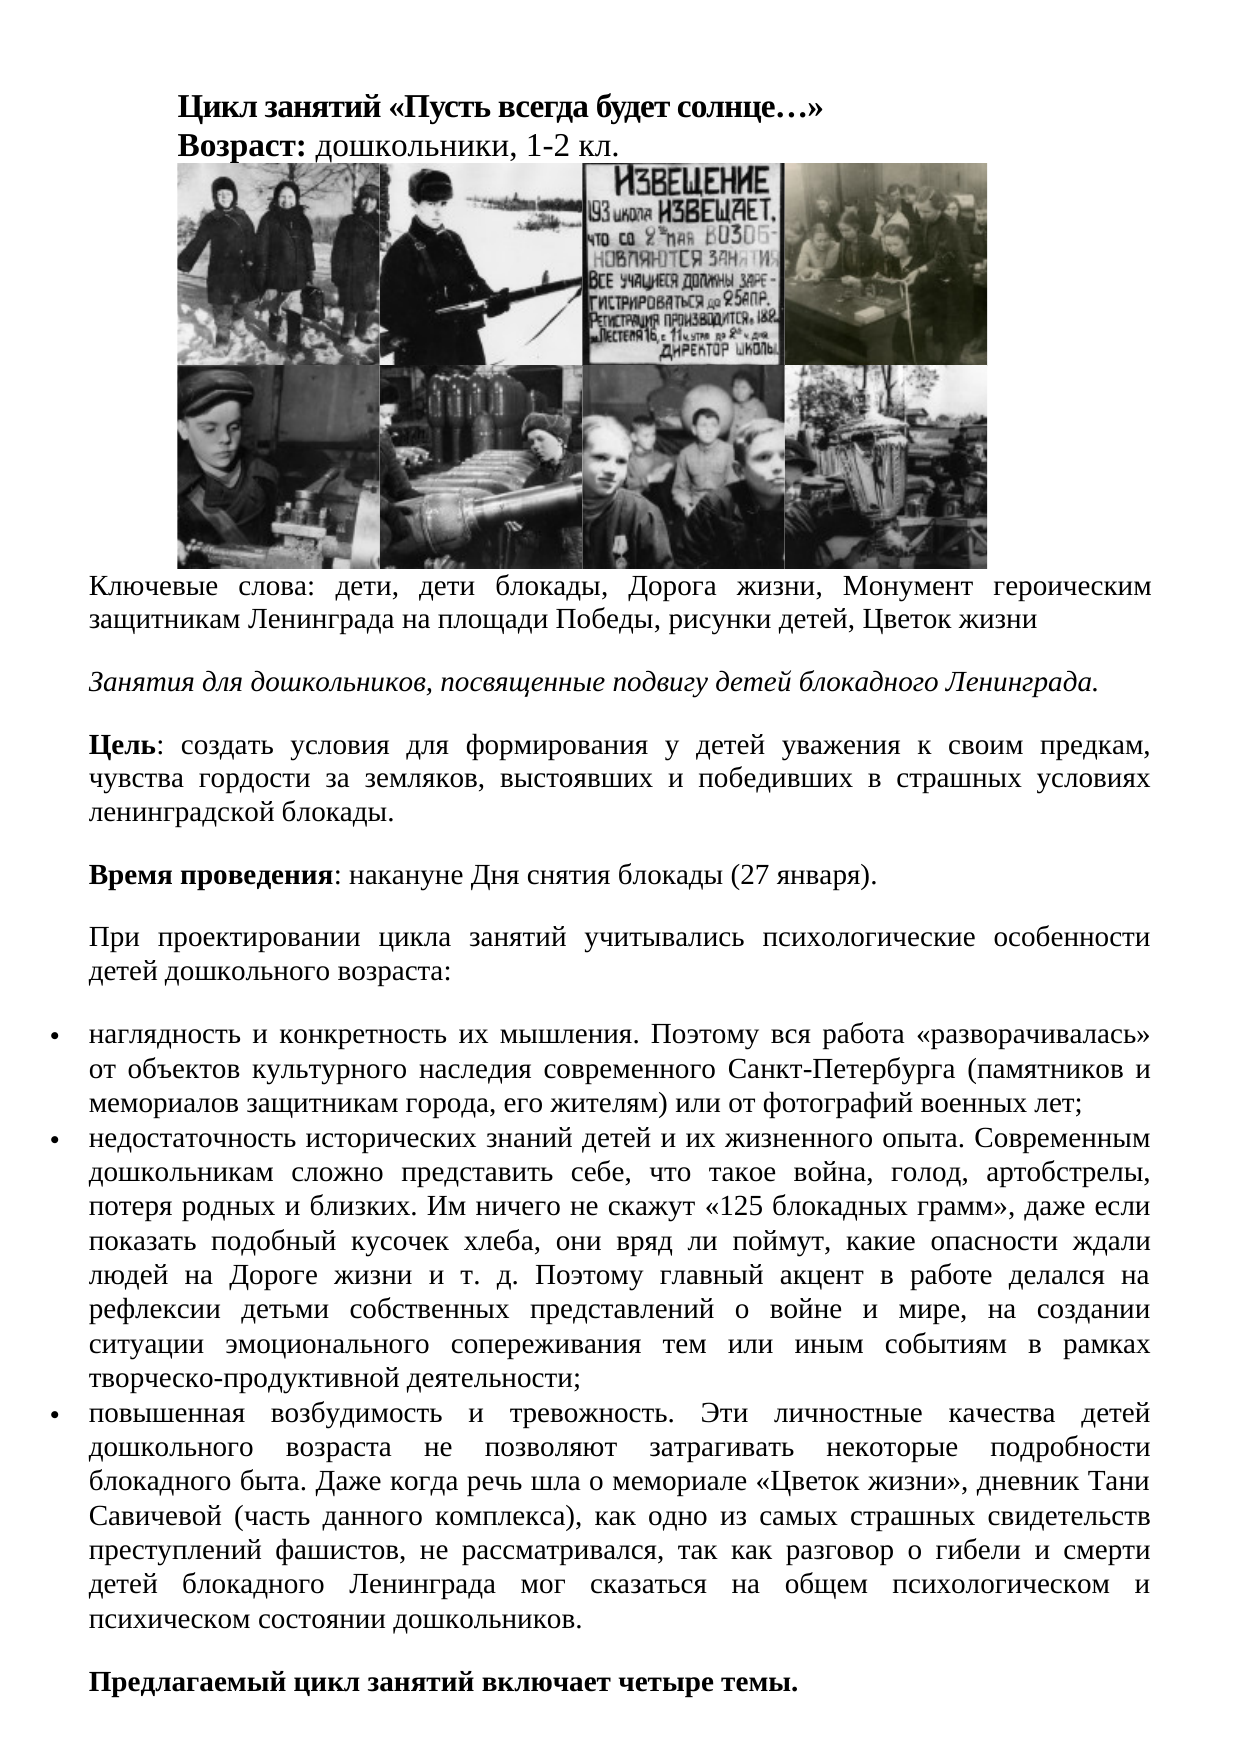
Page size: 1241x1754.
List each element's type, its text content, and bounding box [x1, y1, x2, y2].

list недостаточность исторических знаний детей и их жизненного опыта. Современным дошкольникам сложно представить себе, что такое война, голод, артобстрелы, потеря родных и близких. Им ничего не скажут «125 блокадных грамм», даже если показать подобный кусочек хлеба, они вряд ли поймут, какие опасности ждали людей на Дороге жизни и т. д. Поэтому главный акцент в работе делался на рефлексии детьми собственных представлений о войне и мире, на создании ситуации эмоционального сопереживания тем или иным событиям в рамках творческо-продуктивной деятельности; [51, 1119, 1152, 1394]
text Цель: создать условия для формирования у детей уважения к своим предкам, чувства гордости за земляков, выстоявших и победивших в страшных условиях ленинградской блокады. [88, 727, 1152, 828]
text Занятия для дошкольников, посвященные подвигу детей блокадного Ленинграда. [88, 664, 1152, 698]
list наглядность и конкретность их мышления. Поэтому вся работа «разворачивалась» от объектов культурного наследия современного Санкт-Петербурга (памятников и мемориалов защитникам города, его жителям) или от фотографий военных лет; [51, 1016, 1152, 1119]
picture [177, 163, 988, 569]
list повышенная возбудимость и тревожность. Эти личностные качества детей дошкольного возраста не позволяют затрагивать некоторые подробности блокадного быта. Даже когда речь шла о мемориале «Цветок жизни», дневник Тани Савичевой (часть данного комплекса), как одно из самых страшных свидетельств преступлений фашистов, не рассматривался, так как разговор о гибели и смерти детей блокадного Ленинграда мог сказаться на общем психологическом и психическом состоянии дошкольников. [51, 1394, 1152, 1634]
text Ключевые слова: дети, дети блокады, Дорога жизни, Монумент героическим защитникам Ленинграда на площади Победы, рисунки детей, Цветок жизни [88, 568, 1152, 635]
text Возраст: дошкольники, 1-2 кл. [177, 125, 1152, 163]
text При проектировании цикла занятий учитывались психологические особенности детей дошкольного возраста: [88, 919, 1152, 987]
text Время проведения: накануне Дня снятия блокады (27 января). [88, 857, 1152, 890]
text Предлагаемый цикл занятий включает четыре темы. [88, 1664, 1152, 1698]
text Цикл занятий «Пусть всегда будет солнце…» [177, 59, 1152, 125]
